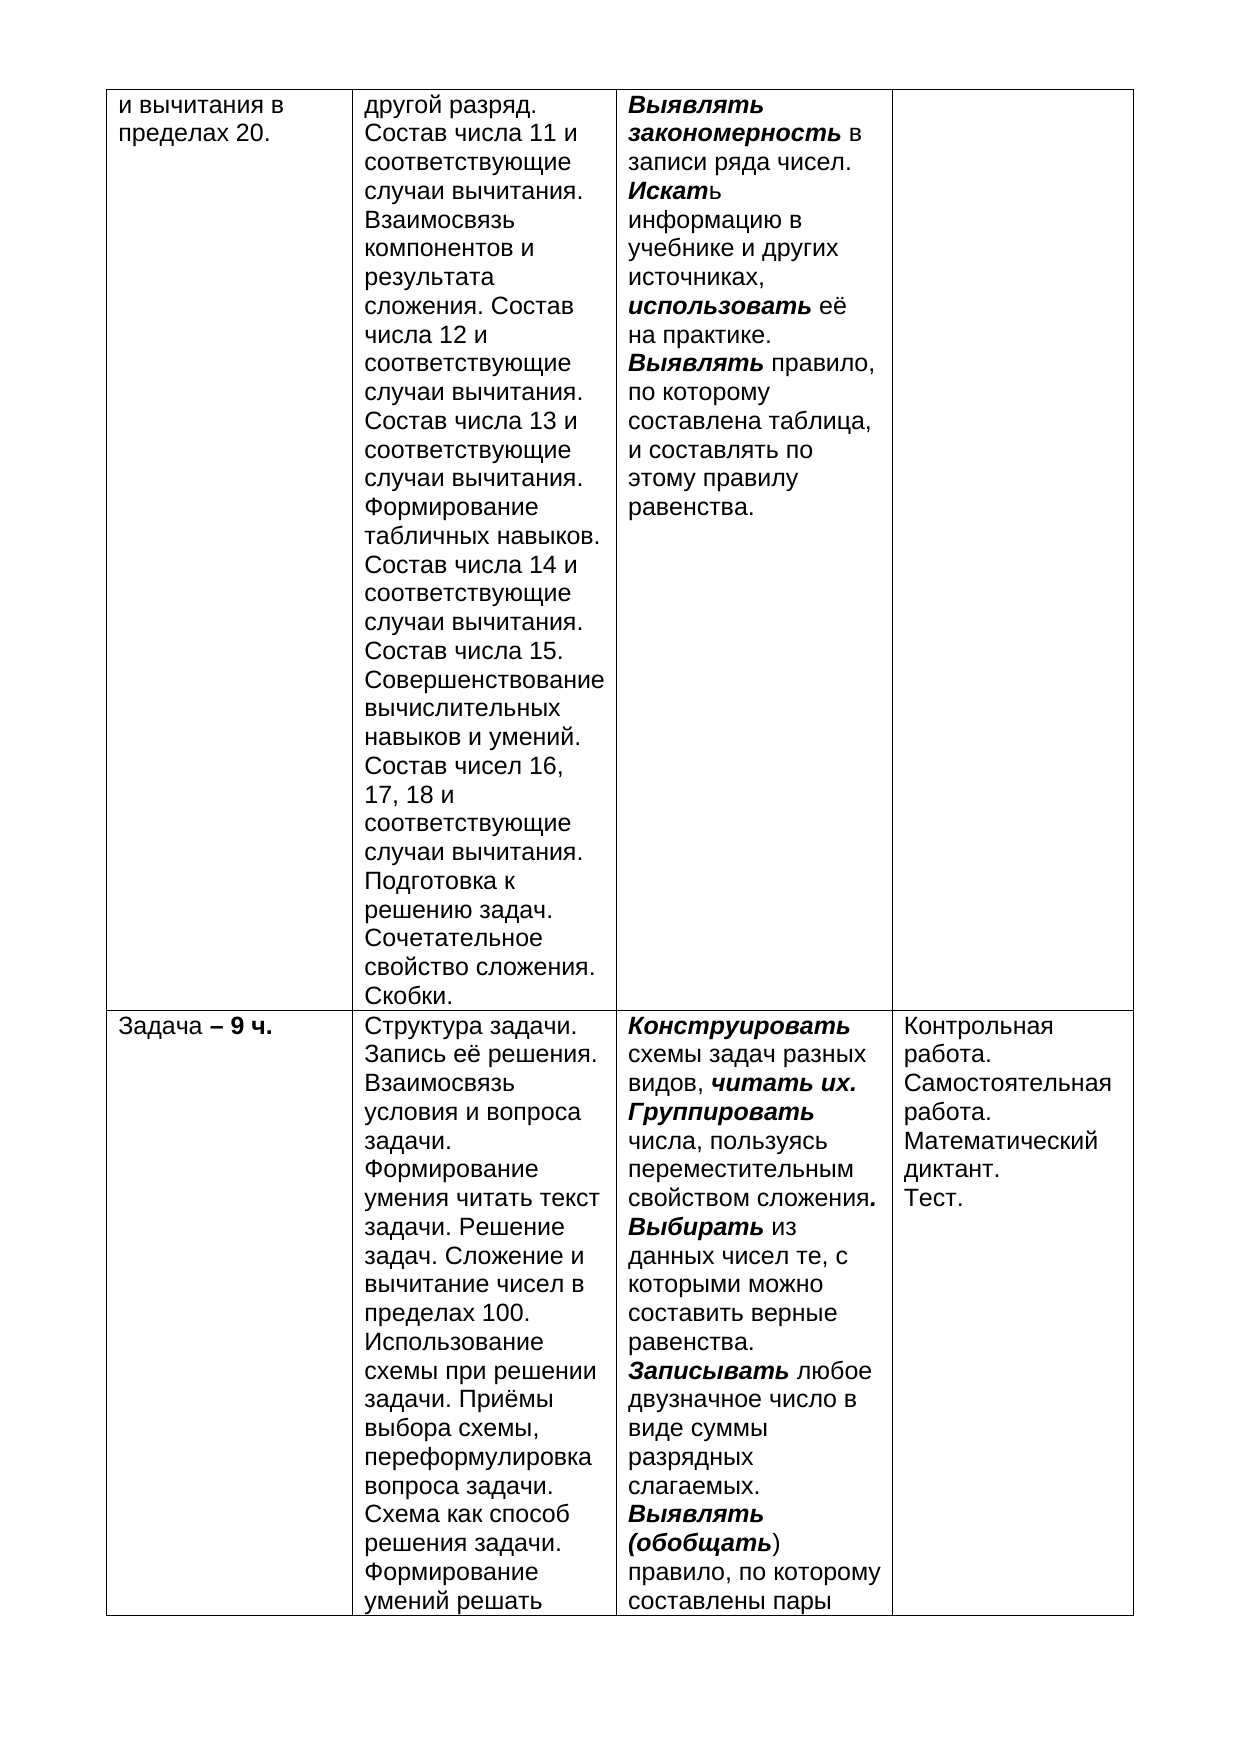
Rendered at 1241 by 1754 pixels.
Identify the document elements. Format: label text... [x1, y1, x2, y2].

table_cell Задача – 9 ч. [107, 1011, 352, 1614]
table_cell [893, 1011, 1133, 1614]
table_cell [107, 90, 352, 1010]
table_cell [617, 90, 892, 1010]
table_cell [893, 90, 1133, 1010]
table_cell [353, 1011, 616, 1614]
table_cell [353, 90, 616, 1010]
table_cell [617, 1011, 892, 1614]
